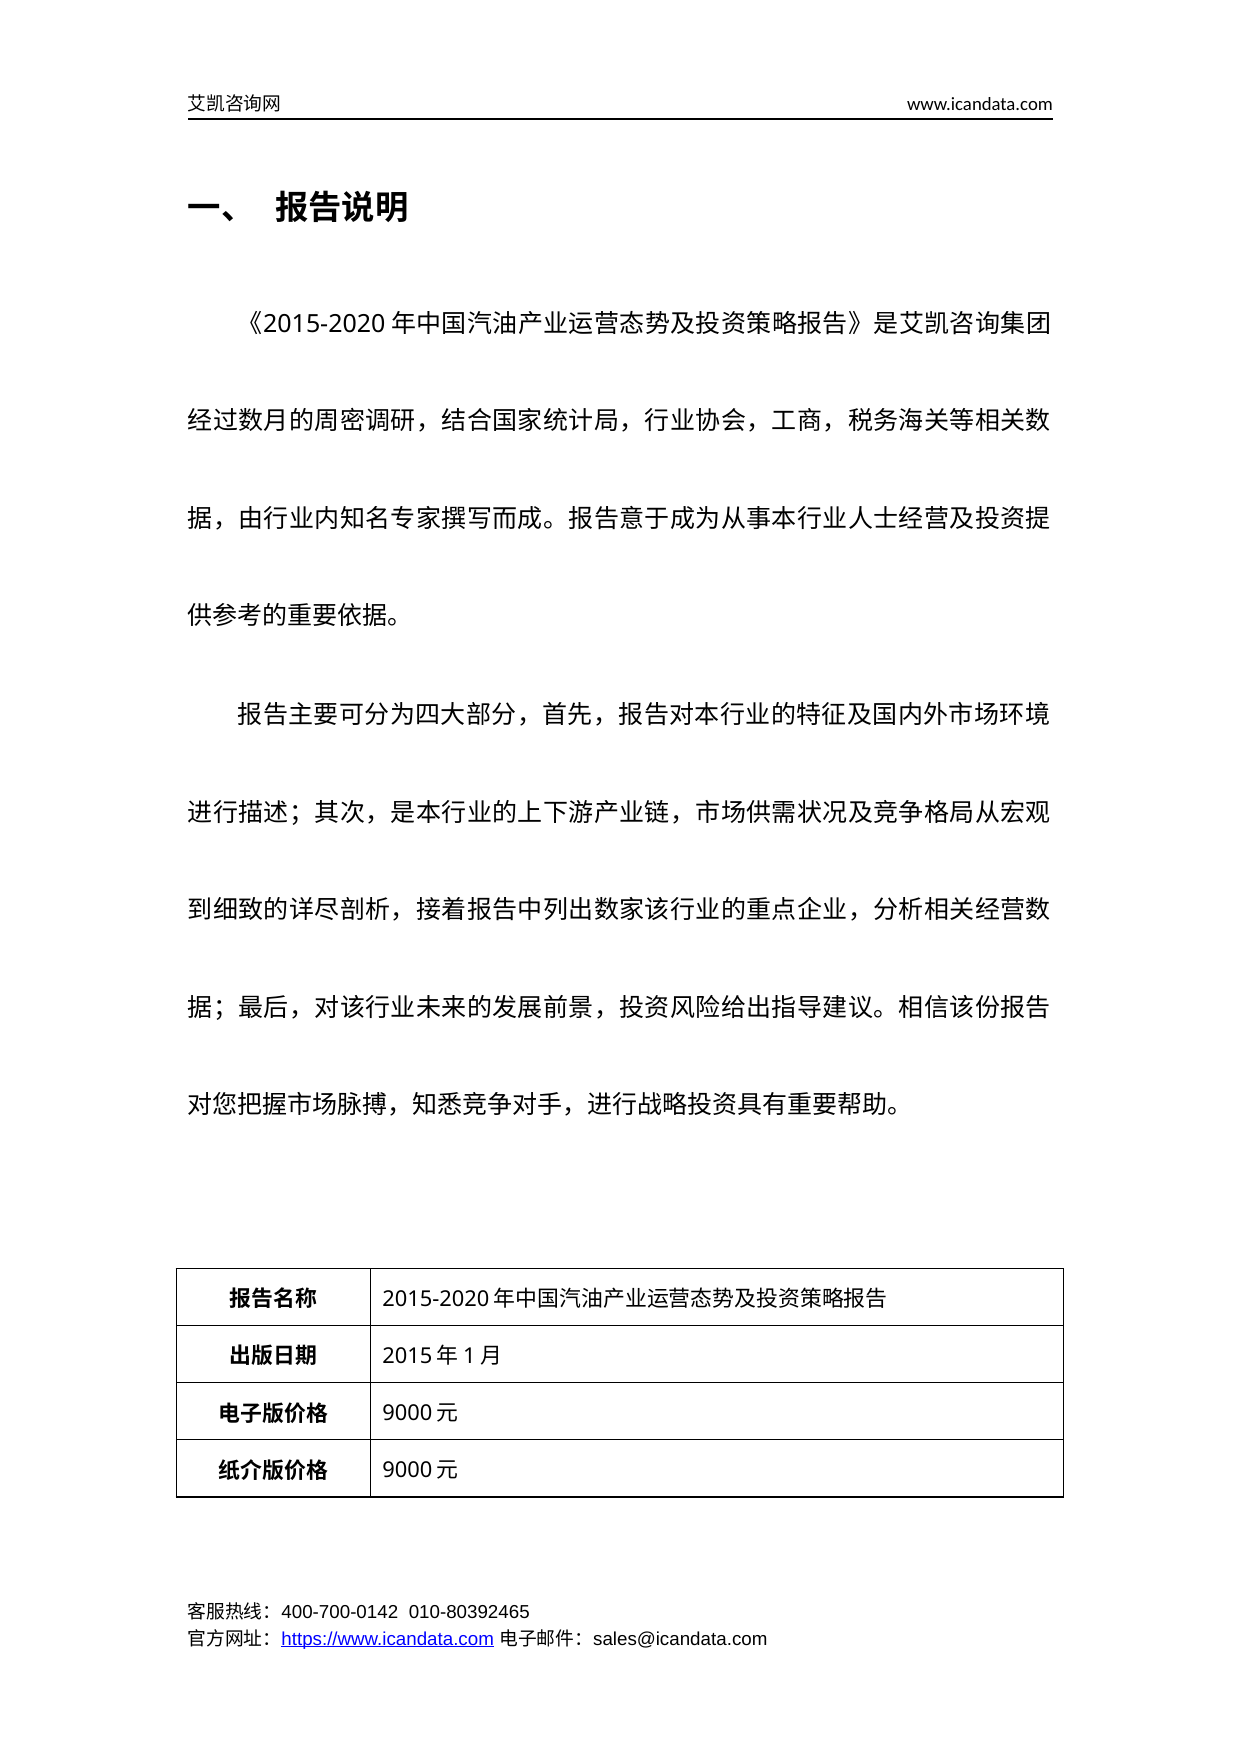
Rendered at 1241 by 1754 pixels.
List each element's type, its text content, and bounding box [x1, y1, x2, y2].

table_cell 9000元 [371, 1383, 1063, 1439]
table_header 2015-2020年中国汽油产业运营态势及投资策略报告 [371, 1269, 1063, 1325]
text 《2015-2020年中国汽油产业运营态势及投资策略报告》是艾凯咨询集团经过数月的周密调研，结合国家统计局，行业协会，工商，税务海关等相关数据，由行业内知名专家撰写而成。报告意于成为从事本行业人士经营及投资提供参考的重要依据。 [187, 289, 1053, 646]
text 报告主要可分为四大部分，首先，报告对本行业的特征及国内外市场环境进行描述；其次，是本行业的上下游产业链，市场供需状况及竞争格局从宏观到细致的详尽剖析，接着报告中列出数家该行业的重点企业，分析相关经营数据；最后，对该行业未来的发展前景，投资风险给出指导建议。相信该份报告对您把握市场脉搏，知悉竞争对手，进行战略投资具有重要帮助。 [187, 681, 1053, 1136]
table_cell 电子版价格 [177, 1383, 370, 1439]
subtitle 报告说明 [187, 172, 1053, 237]
table_cell 纸介版价格 [177, 1440, 370, 1496]
table_cell 出版日期 [177, 1326, 370, 1382]
table_cell 2015年1月 [371, 1326, 1063, 1382]
table_cell 9000元 [371, 1440, 1063, 1496]
table_header 报告名称 [177, 1269, 370, 1325]
